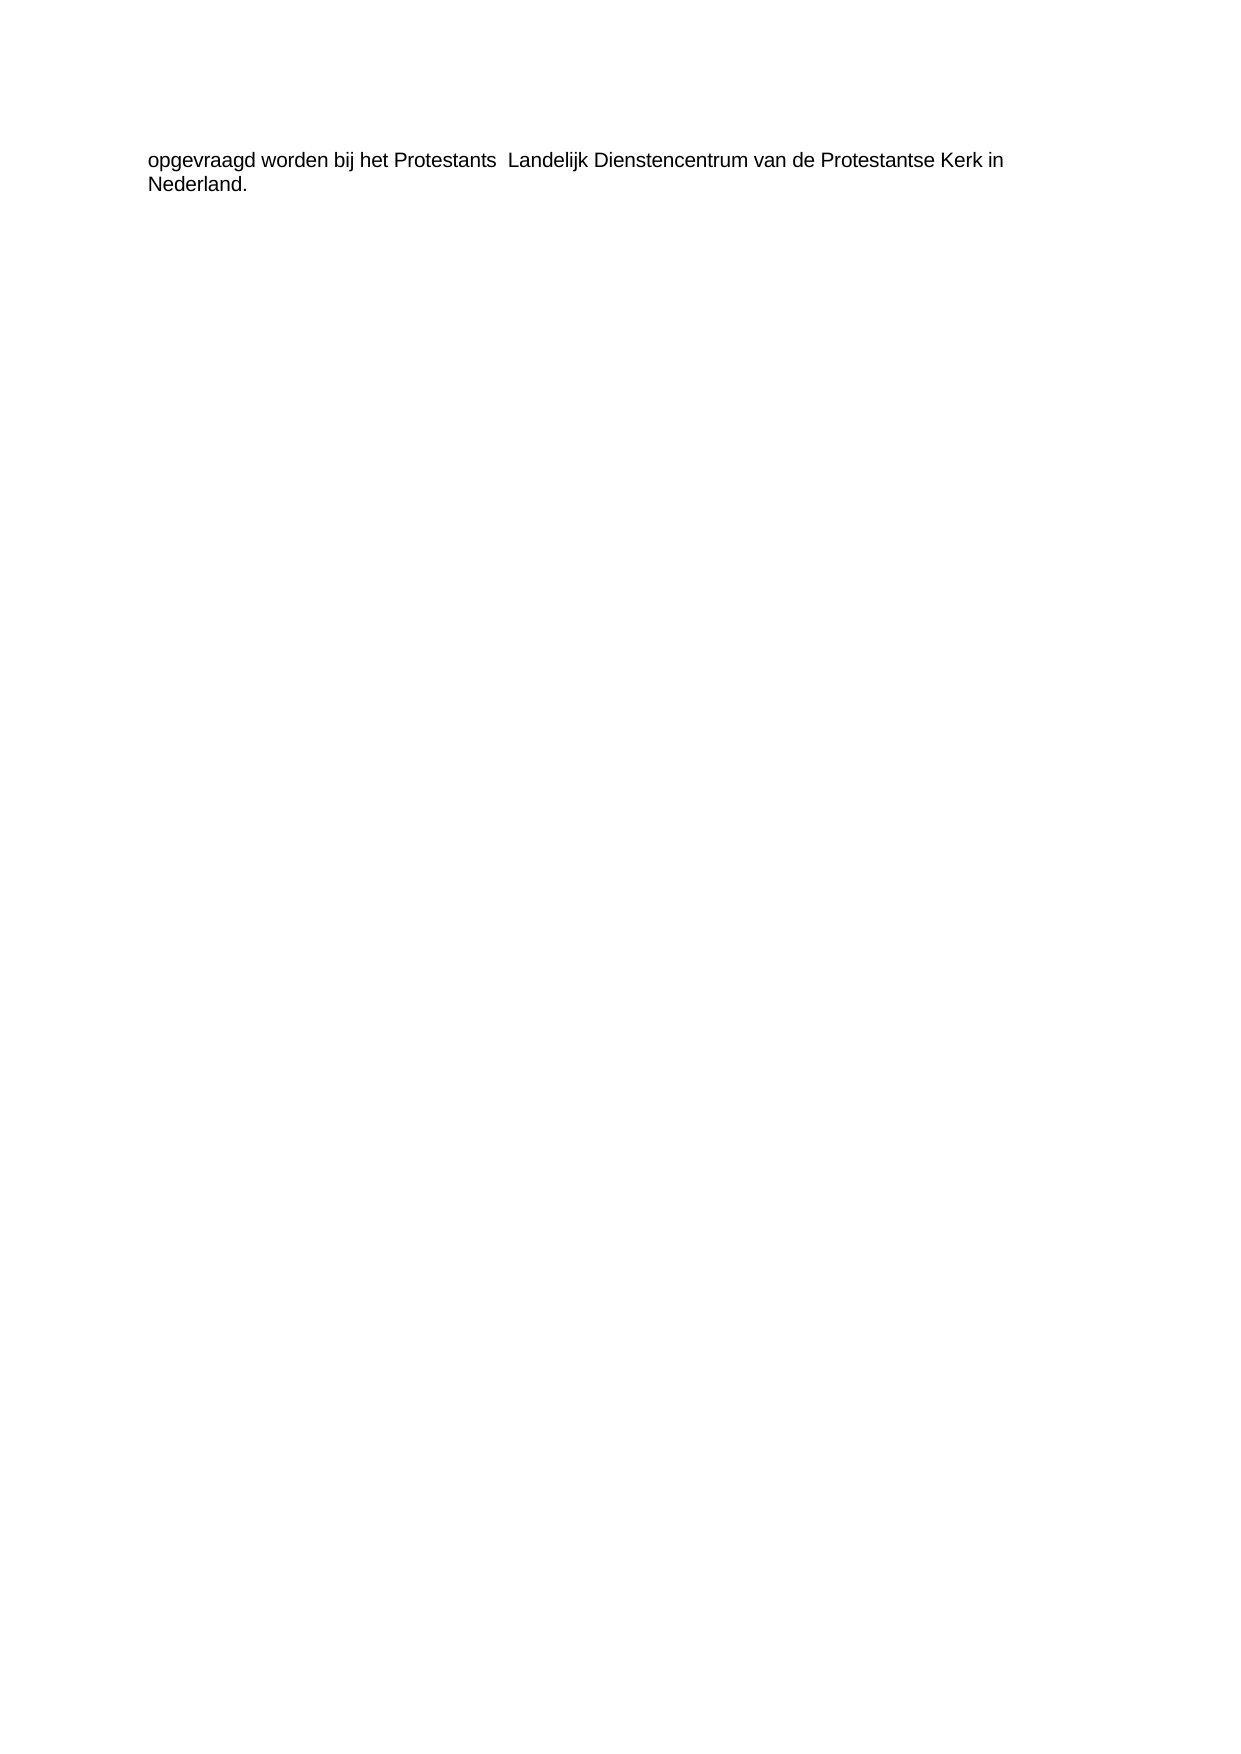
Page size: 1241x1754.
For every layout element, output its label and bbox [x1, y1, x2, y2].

text [148, 148, 1093, 196]
